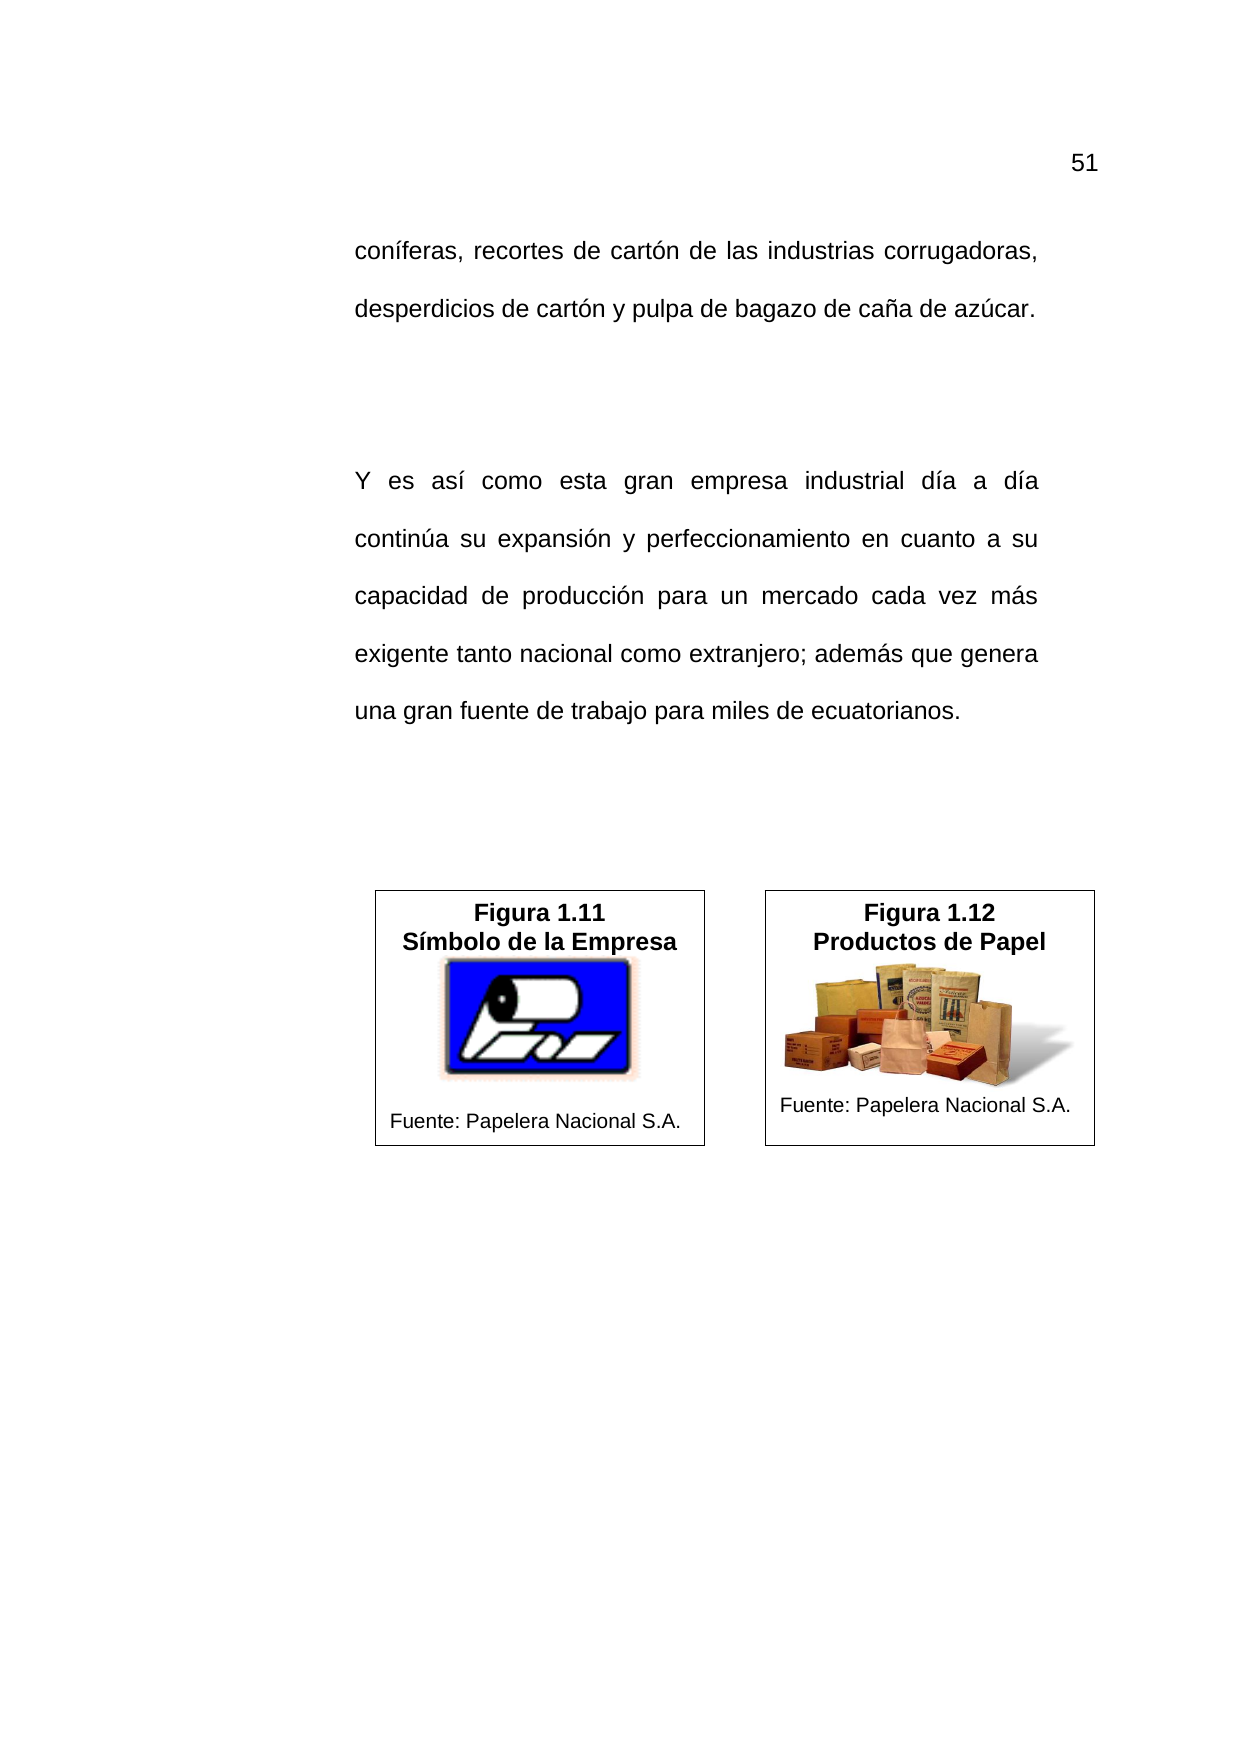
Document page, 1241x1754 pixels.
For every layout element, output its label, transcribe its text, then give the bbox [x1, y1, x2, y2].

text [354, 236, 1039, 322]
text Y es así como esta gran empresa industrial día a día continúa su expansión y perfeccionamiento en cuanto a su capacidad de producción para un mercado cada vez más exigente tanto nacional como extranjero; además que genera una gran fuente de trabajo para miles de ecuatorianos. [354, 466, 1039, 725]
